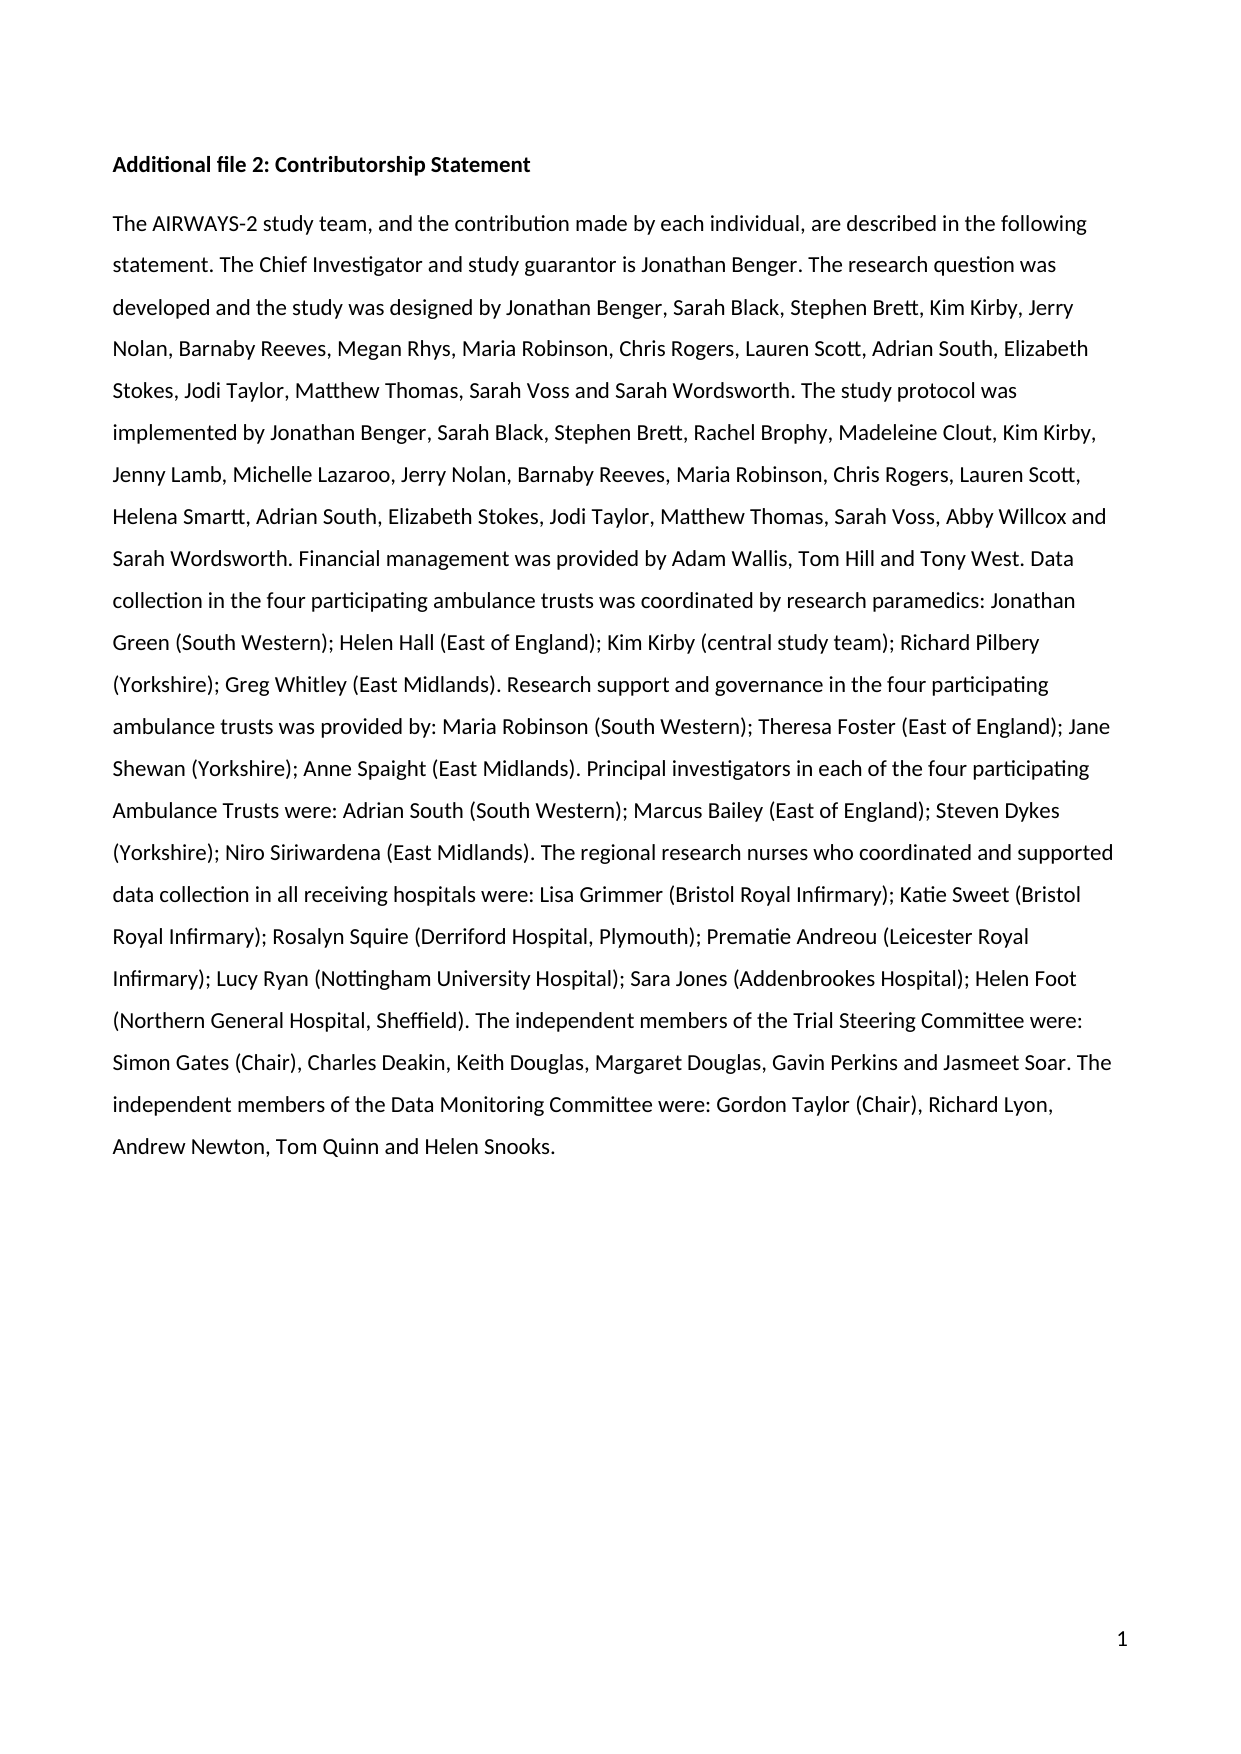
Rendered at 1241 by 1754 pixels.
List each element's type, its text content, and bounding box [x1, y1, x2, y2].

text The AIRWAYS-2 study team, and the contribution made by each individual, are described in the following statement. The Chief Investigator and study guarantor is Jonathan Benger. The research question was developed and the study was designed by Jonathan Benger, Sarah Black, Stephen Brett, Kim Kirby, Jerry Nolan, Barnaby Reeves, Megan Rhys, Maria Robinson, Chris Rogers, Lauren Scott, Adrian South, Elizabeth Stokes, Jodi Taylor, Matthew Thomas, Sarah Voss and Sarah Wordsworth. The study protocol was implemented by Jonathan Benger, Sarah Black, Stephen Brett, Rachel Brophy, Madeleine Clout, Kim Kirby, Jenny Lamb, Michelle Lazaroo, Jerry Nolan, Barnaby Reeves, Maria Robinson, Chris Rogers, Lauren Scott, Helena Smartt, Adrian South, Elizabeth Stokes, Jodi Taylor, Matthew Thomas, Sarah Voss, Abby Willcox and Sarah Wordsworth. Financial management was provided by Adam Wallis, Tom Hill and Tony West. Data collection in the four participating ambulance trusts was coordinated by research paramedics: Jonathan Green (South Western); Helen Hall (East of England); Kim Kirby (central study team); Richard Pilbery (Yorkshire); Greg Whitley (East Midlands). Research support and governance in the four participating ambulance trusts was provided by: Maria Robinson (South Western); Theresa Foster (East of England); Jane Shewan (Yorkshire); Anne Spaight (East Midlands). Principal investigators in each of the four participating Ambulance Trusts were: Adrian South (South Western); Marcus Bailey (East of England); Steven Dykes (Yorkshire); Niro Siriwardena (East Midlands). The regional research nurses who coordinated and supported data collection in all receiving hospitals were: Lisa Grimmer (Bristol Royal Infirmary); Katie Sweet (Bristol Royal Infirmary); Rosalyn Squire (Derriford Hospital, Plymouth); Prematie Andreou (Leicester Royal Infirmary); Lucy Ryan (Nottingham University Hospital); Sara Jones (Addenbrookes Hospital); Helen Foot (Northern General Hospital, Sheffield). The independent members of the Trial Steering Committee were: Simon Gates (Chair), Charles Deakin, Keith Douglas, Margaret Douglas, Gavin Perkins and Jasmeet Soar. The independent members of the Data Monitoring Committee were: Gordon Taylor (Chair), Richard Lyon, Andrew Newton, Tom Quinn and Helen Snooks. [112, 209, 1128, 1160]
text Additional file 2: Contributorship Statement [112, 150, 1128, 178]
